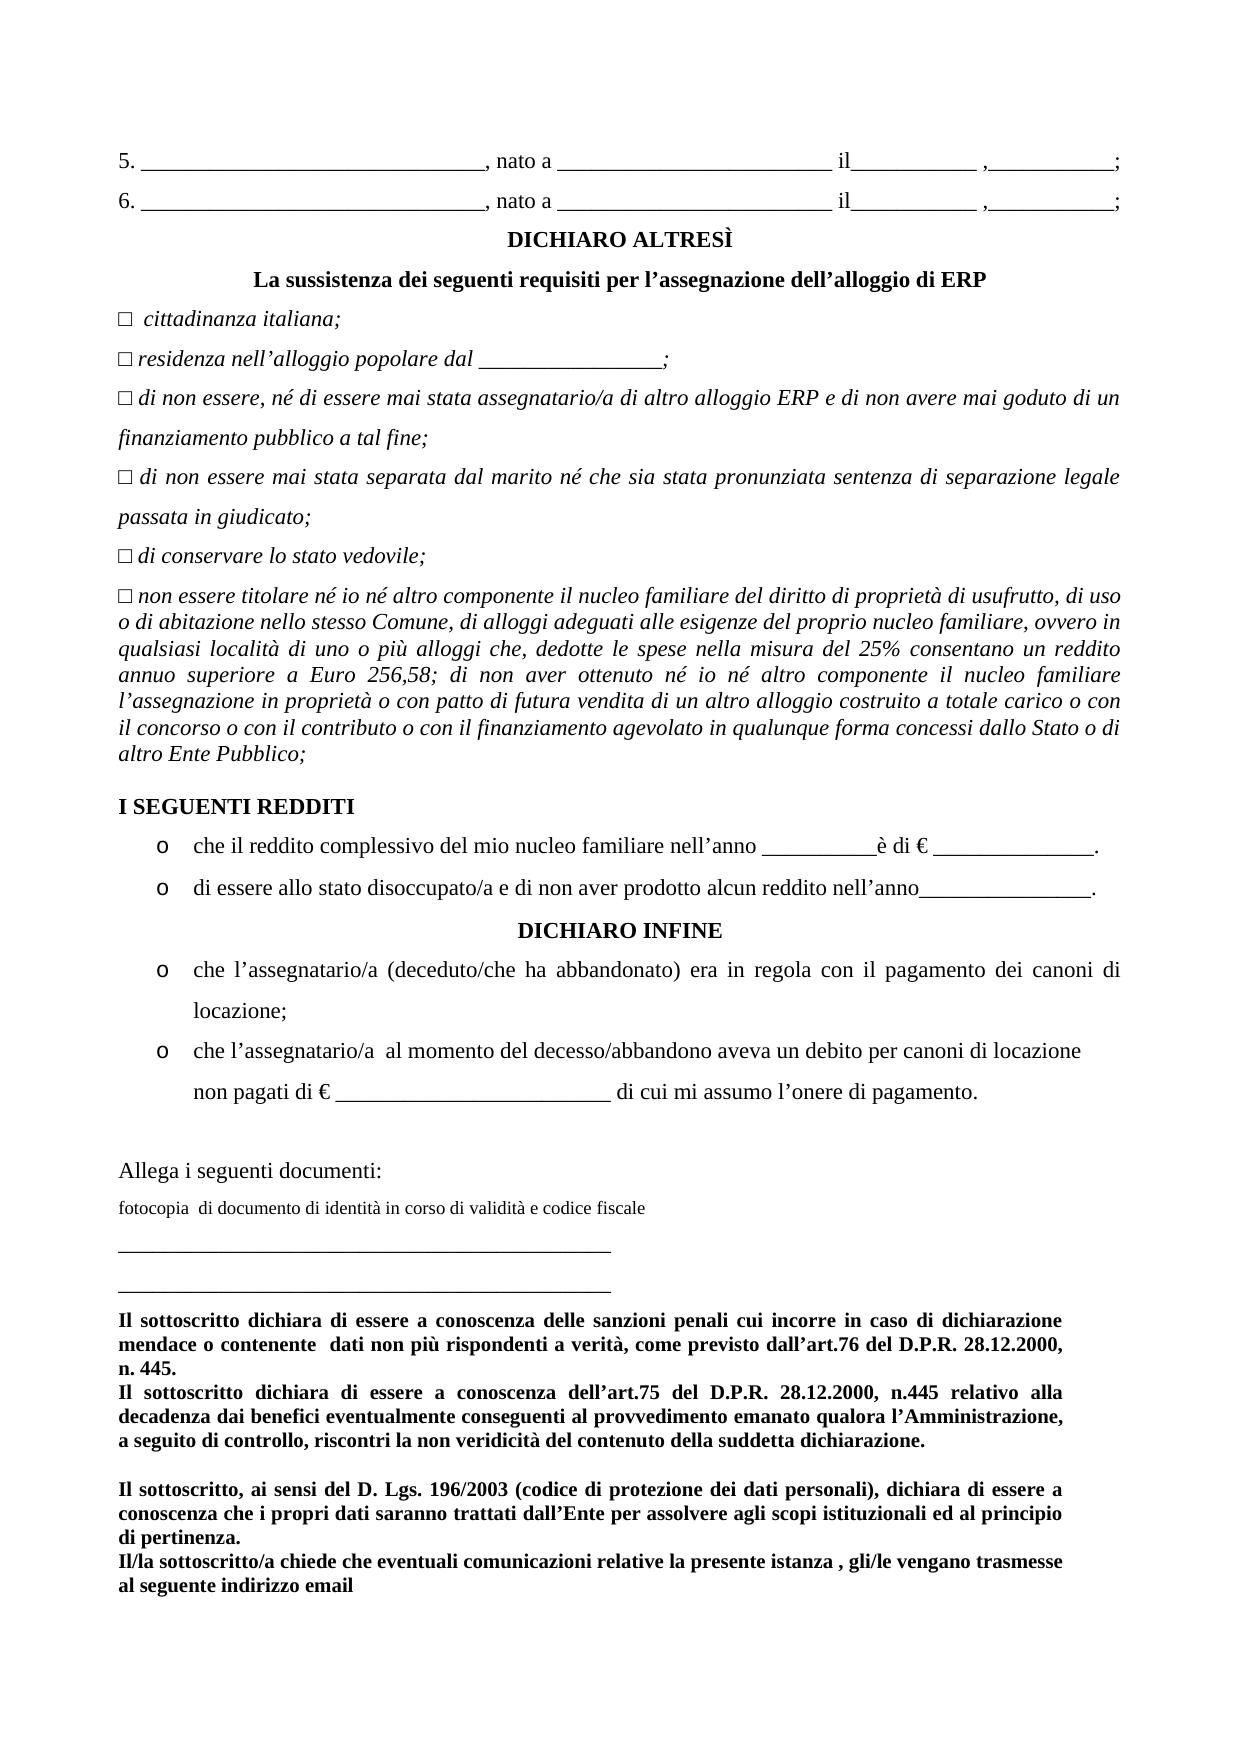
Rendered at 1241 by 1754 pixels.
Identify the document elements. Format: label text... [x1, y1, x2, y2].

list di essere allo stato disoccupato/a e di non aver prodotto alcun reddito nell’anno_______________. [156, 874, 1122, 903]
text ___________________________________________ [118, 1229, 1122, 1256]
text □ di non essere mai stata separata dal marito né che sia stata pronunziata sentenza di separazione legale passata in giudicato; [118, 463, 1122, 529]
list che l’assegnatario/a al momento del decesso/abbandono aveva un debito per canoni di locazione non pagati di € ________________________ di cui mi assumo l’onere di pagamento. [156, 1037, 1122, 1105]
text DICHIARO INFINE [118, 917, 1122, 943]
text Il sottoscritto, ai sensi del D. Lgs. 196/2003 (codice di protezione dei dati personali), dichiara di essere a conoscenza che i propri dati saranno trattati dall’Ente per assolvere agli scopi istituzionali ed al principio di pertinenza. [118, 1477, 1064, 1549]
text DICHIARO ALTRESÌ [118, 227, 1122, 253]
text Il sottoscritto dichiara di essere a conoscenza dell’art.75 del D.P.R. 28.12.2000, n.445 relativo alla decadenza dai benefici eventualmente conseguenti al provvedimento emanato qualora l’Amministrazione, a seguito di controllo, riscontri la non veridicità del contenuto della suddetta dichiarazione. [118, 1380, 1064, 1452]
text Allega i seguenti documenti: [118, 1157, 1122, 1184]
text fotocopia di documento di identità in corso di validità e codice fiscale [118, 1197, 1122, 1218]
text □ di non essere, né di essere mai stata assegnatario/a di altro alloggio ERP e di non avere mai goduto di un finanziamento pubblico a tal fine; [118, 384, 1122, 450]
text ___________________________________________ [118, 1269, 1122, 1295]
text 5. ______________________________, nato a ________________________ il___________ ,___________; [118, 148, 1122, 174]
text □ non essere titolare né io né altro componente il nucleo familiare del diritto di proprietà di usufrutto, di uso o di abitazione nello stesso Comune, di alloggi adeguati alle esigenze del proprio nucleo familiare, ovvero in qualsiasi località di uno o più alloggi che, dedotte le spese nella misura del 25% consentano un reddito annuo superiore a Euro 256,58; di non aver ottenuto né io né altro componente il nucleo familiare l’assegnazione in proprietà o con patto di futura vendita di un altro alloggio costruito a totale carico o con il concorso o con il contributo o con il finanziamento agevolato in qualunque forma concessi dallo Stato o di altro Ente Pubblico; [118, 582, 1122, 766]
list che l’assegnatario/a (deceduto/che ha abbandonato) era in regola con il pagamento dei canoni di locazione; [156, 956, 1122, 1024]
text □ residenza nell’alloggio popolare dal ________________; [118, 345, 1122, 371]
list che il reddito complessivo del mio nucleo familiare nell’anno __________è di € ______________. [156, 832, 1122, 860]
text La sussistenza dei seguenti requisiti per l’assegnazione dell’alloggio di ERP [118, 266, 1122, 292]
text □ cittadinanza italiana; [118, 306, 1122, 332]
text Il sottoscritto dichiara di essere a conoscenza delle sanzioni penali cui incorre in caso di dichiarazione mendace o contenente dati non più rispondenti a verità, come previsto dall’art.76 del D.P.R. 28.12.2000, n. 445. [118, 1308, 1064, 1380]
text 6. ______________________________, nato a ________________________ il___________ ,___________; [118, 187, 1122, 213]
text Il/la sottoscritto/a chiede che eventuali comunicazioni relative la presente istanza , gli/le vengano trasmesse al seguente indirizzo email [118, 1549, 1064, 1597]
text □ di conservare lo stato vedovile; [118, 542, 1122, 569]
text I SEGUENTI REDDITI [118, 793, 1122, 819]
